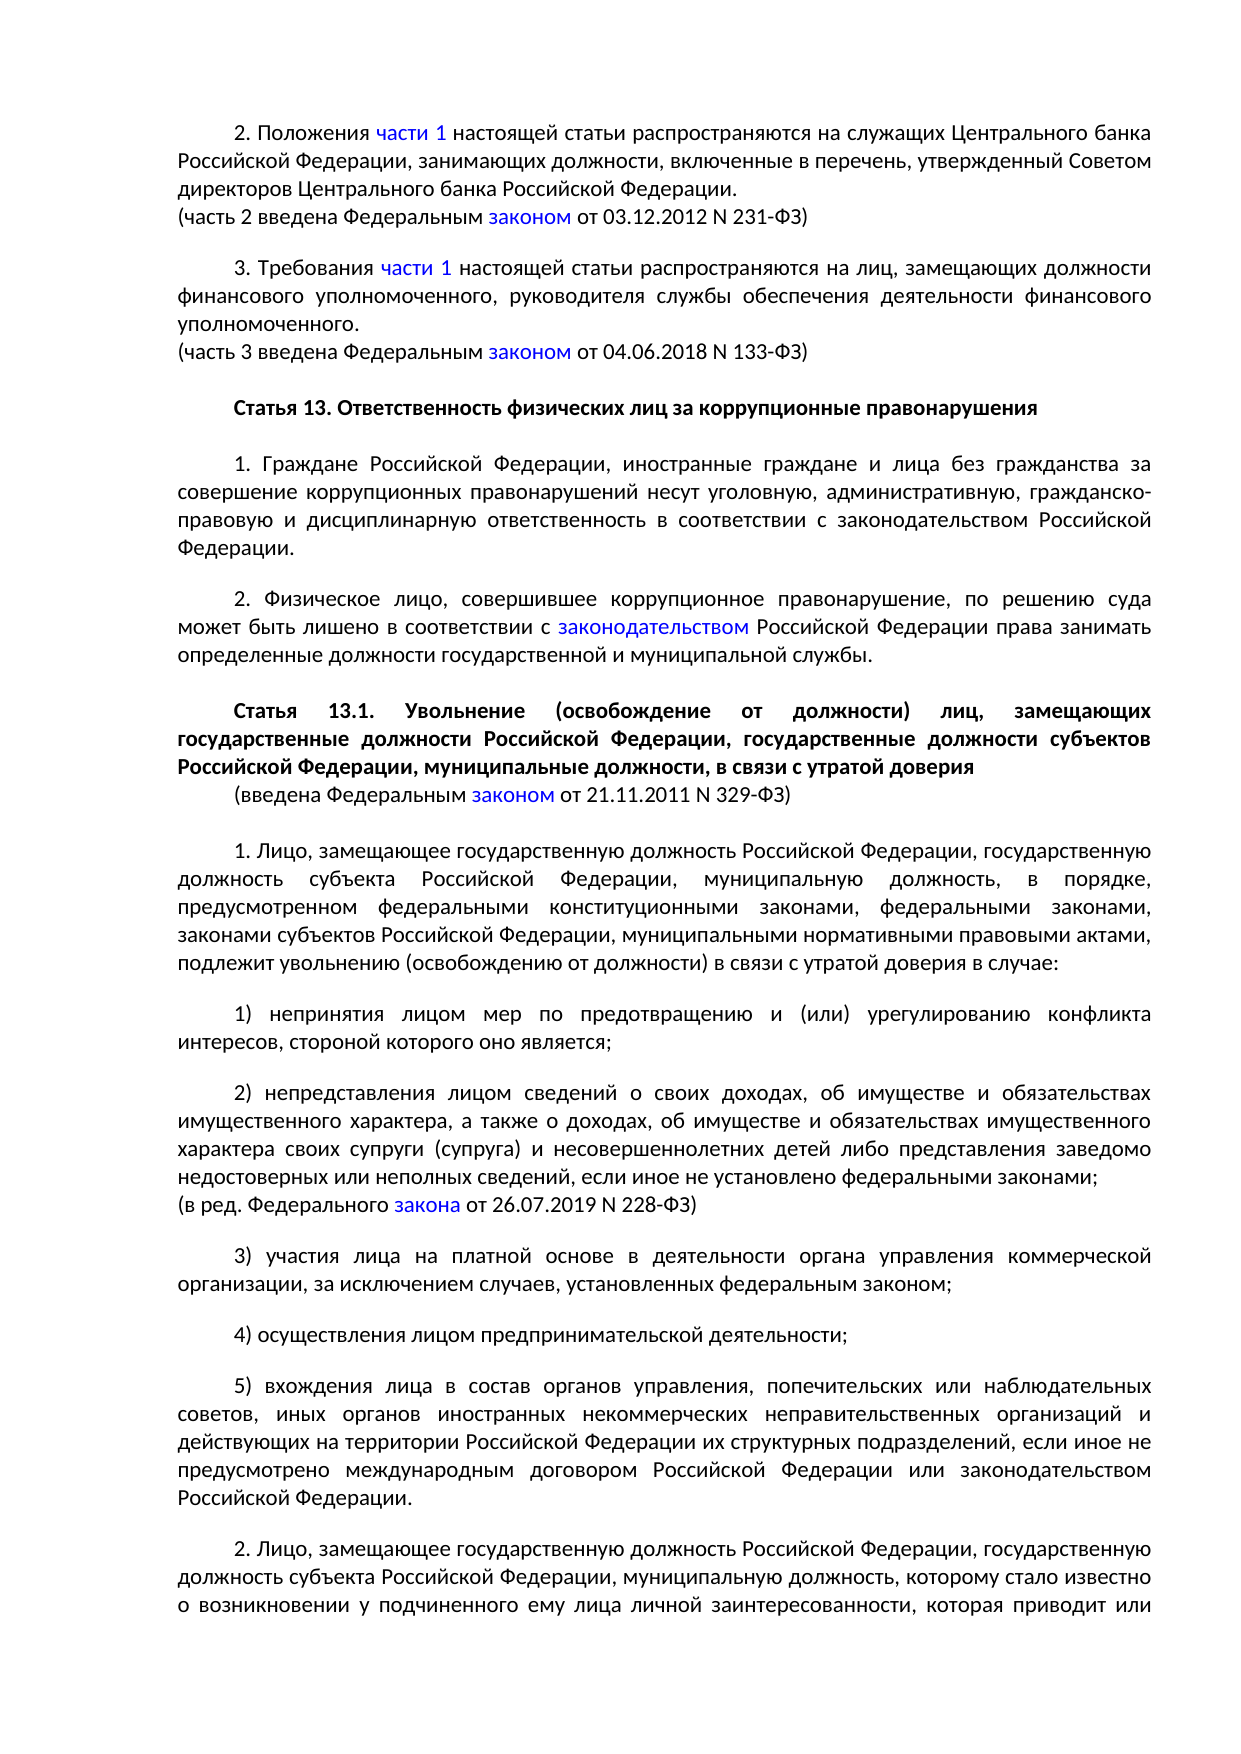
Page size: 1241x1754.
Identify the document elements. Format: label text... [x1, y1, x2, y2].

text 2) непредставления лицом сведений о своих доходах, об имуществе и обязательствах имущественного характера, а также о доходах, об имуществе и обязательствах имущественного характера своих супруги (супруга) и несовершеннолетних детей либо представления заведомо недостоверных или неполных сведений, если иное не установлено федеральными законами; [177, 1078, 1152, 1191]
text 1. Граждане Российской Федерации, иностранные граждане и лица без гражданства за совершение коррупционных правонарушений несут уголовную, административную, гражданско-правовую и дисциплинарную ответственность в соответствии с законодательством Российской Федерации. [177, 449, 1152, 561]
title Статья 13.1. Увольнение (освобождение от должности) лиц, замещающих государственные должности Российской Федерации, государственные должности субъектов Российской Федерации, муниципальные должности, в связи с утратой доверия [177, 696, 1152, 780]
text 5) вхождения лица в состав органов управления, попечительских или наблюдательных советов, иных органов иностранных некоммерческих неправительственных организаций и действующих на территории Российской Федерации их структурных подразделений, если иное не предусмотрено международным договором Российской Федерации или законодательством Российской Федерации. [177, 1371, 1152, 1511]
text (часть 2 введена Федеральным законом от 03.12.2012 N 231-ФЗ) [177, 202, 1152, 230]
text 1) непринятия лицом мер по предотвращению и (или) урегулированию конфликта интересов, стороной которого оно является; [177, 999, 1152, 1056]
text 4) осуществления лицом предпринимательской деятельности; [177, 1320, 1152, 1348]
text 2. Физическое лицо, совершившее коррупционное правонарушение, по решению суда может быть лишено в соответствии с законодательством Российской Федерации права занимать определенные должности государственной и муниципальной службы. [177, 584, 1152, 668]
text 2. Положения части 1 настоящей статьи распространяются на служащих Центрального банка Российской Федерации, занимающих должности, включенные в перечень, утвержденный Советом директоров Центрального банка Российской Федерации. [177, 118, 1152, 202]
text (часть 3 введена Федеральным законом от 04.06.2018 N 133-ФЗ) [177, 337, 1152, 365]
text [177, 1534, 1152, 1618]
text 1. Лицо, замещающее государственную должность Российской Федерации, государственную должность субъекта Российской Федерации, муниципальную должность, в порядке, предусмотренном федеральными конституционными законами, федеральными законами, законами субъектов Российской Федерации, муниципальными нормативными правовыми актами, подлежит увольнению (освобождению от должности) в связи с утратой доверия в случае: [177, 836, 1152, 977]
text (введена Федеральным законом от 21.11.2011 N 329-ФЗ) [177, 780, 1152, 808]
text 3. Требования части 1 настоящей статьи распространяются на лиц, замещающих должности финансового уполномоченного, руководителя службы обеспечения деятельности финансового уполномоченного. [177, 253, 1152, 337]
text 3) участия лица на платной основе в деятельности органа управления коммерческой организации, за исключением случаев, установленных федеральным законом; [177, 1241, 1152, 1297]
text (в ред. Федерального закона от 26.07.2019 N 228-ФЗ) [177, 1191, 1152, 1218]
title Статья 13. Ответственность физических лиц за коррупционные правонарушения [177, 393, 1152, 421]
